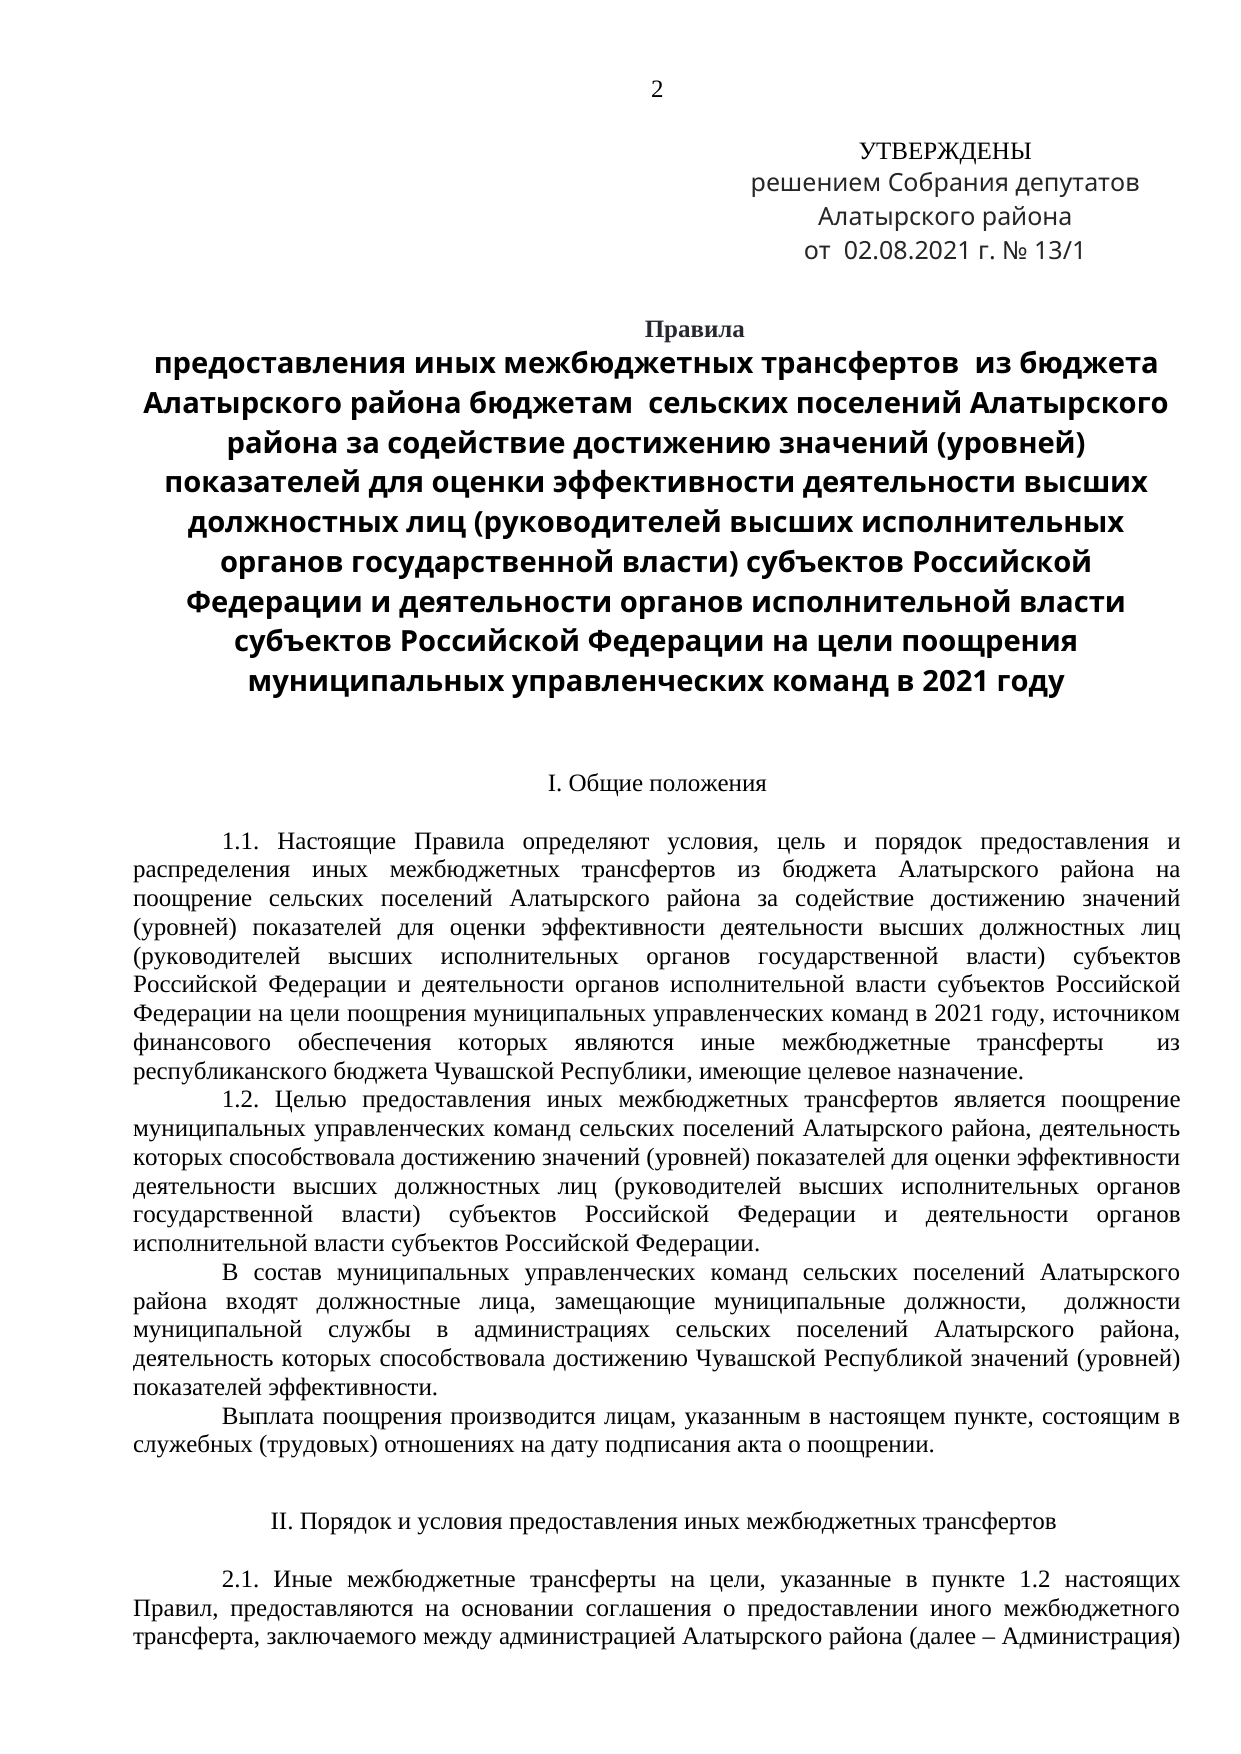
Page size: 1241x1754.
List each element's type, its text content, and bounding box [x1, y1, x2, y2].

text предоставления иных межбюджетных трансфертов из бюджета Алатырского района бюджетам сельских поселений Алатырского района за содействие достижению значений (уровней) показателей для оценки эффективности деятельности высших должностных лиц (руководителей высших исполнительных органов государственной власти) субъектов Российской Федерации и деятельности органов исполнительной власти субъектов Российской Федерации на цели поощрения муниципальных управленческих команд в 2021 году [133, 343, 1180, 700]
text 1.1. Настоящие Правила определяют условия, цель и порядок предоставления и распределения иных межбюджетных трансфертов из бюджета Алатырского района на поощрение сельских поселений Алатырского района за содействие достижению значений (уровней) показателей для оценки эффективности деятельности высших должностных лиц (руководителей высших исполнительных органов государственной власти) субъектов Российской Федерации и деятельности органов исполнительной власти субъектов Российской Федерации на цели поощрения муниципальных управленческих команд в 2021 году, источником финансового обеспечения которых являются иные межбюджетные трансферты из республиканского бюджета Чувашской Республики, имеющие целевое назначение. [133, 826, 1181, 1084]
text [133, 1564, 1181, 1650]
text В состав муниципальных управленческих команд сельских поселений Алатырского района входят должностные лица, замещающие муниципальные должности, должности муниципальной службы в администрациях сельских поселений Алатырского района, деятельность которых способствовала достижению Чувашской Республикой значений (уровней) показателей эффективности. [133, 1257, 1181, 1401]
text II. Порядок и условия предоставления иных межбюджетных трансфертов [133, 1506, 1181, 1535]
text Выплата поощрения производится лицам, указанным в настоящем пункте, состоящим в служебных (трудовых) отношениях на дату подписания акта о поощрении. [133, 1401, 1181, 1458]
text I. Общие положения [133, 768, 1181, 797]
text 1.2. Целью предоставления иных межбюджетных трансфертов является поощрение муниципальных управленческих команд сельских поселений Алатырского района, деятельность которых способствовала достижению значений (уровней) показателей для оценки эффективности деятельности высших должностных лиц (руководителей высших исполнительных органов государственной власти) субъектов Российской Федерации и деятельности органов исполнительной власти субъектов Российской Федерации. [133, 1084, 1181, 1257]
text Правила [133, 314, 1181, 343]
subtitle УТВЕРЖДЕНЫ решением Собрания депутатов Алатырского района от 02.08.2021 г. № 13/1 [723, 136, 1167, 267]
